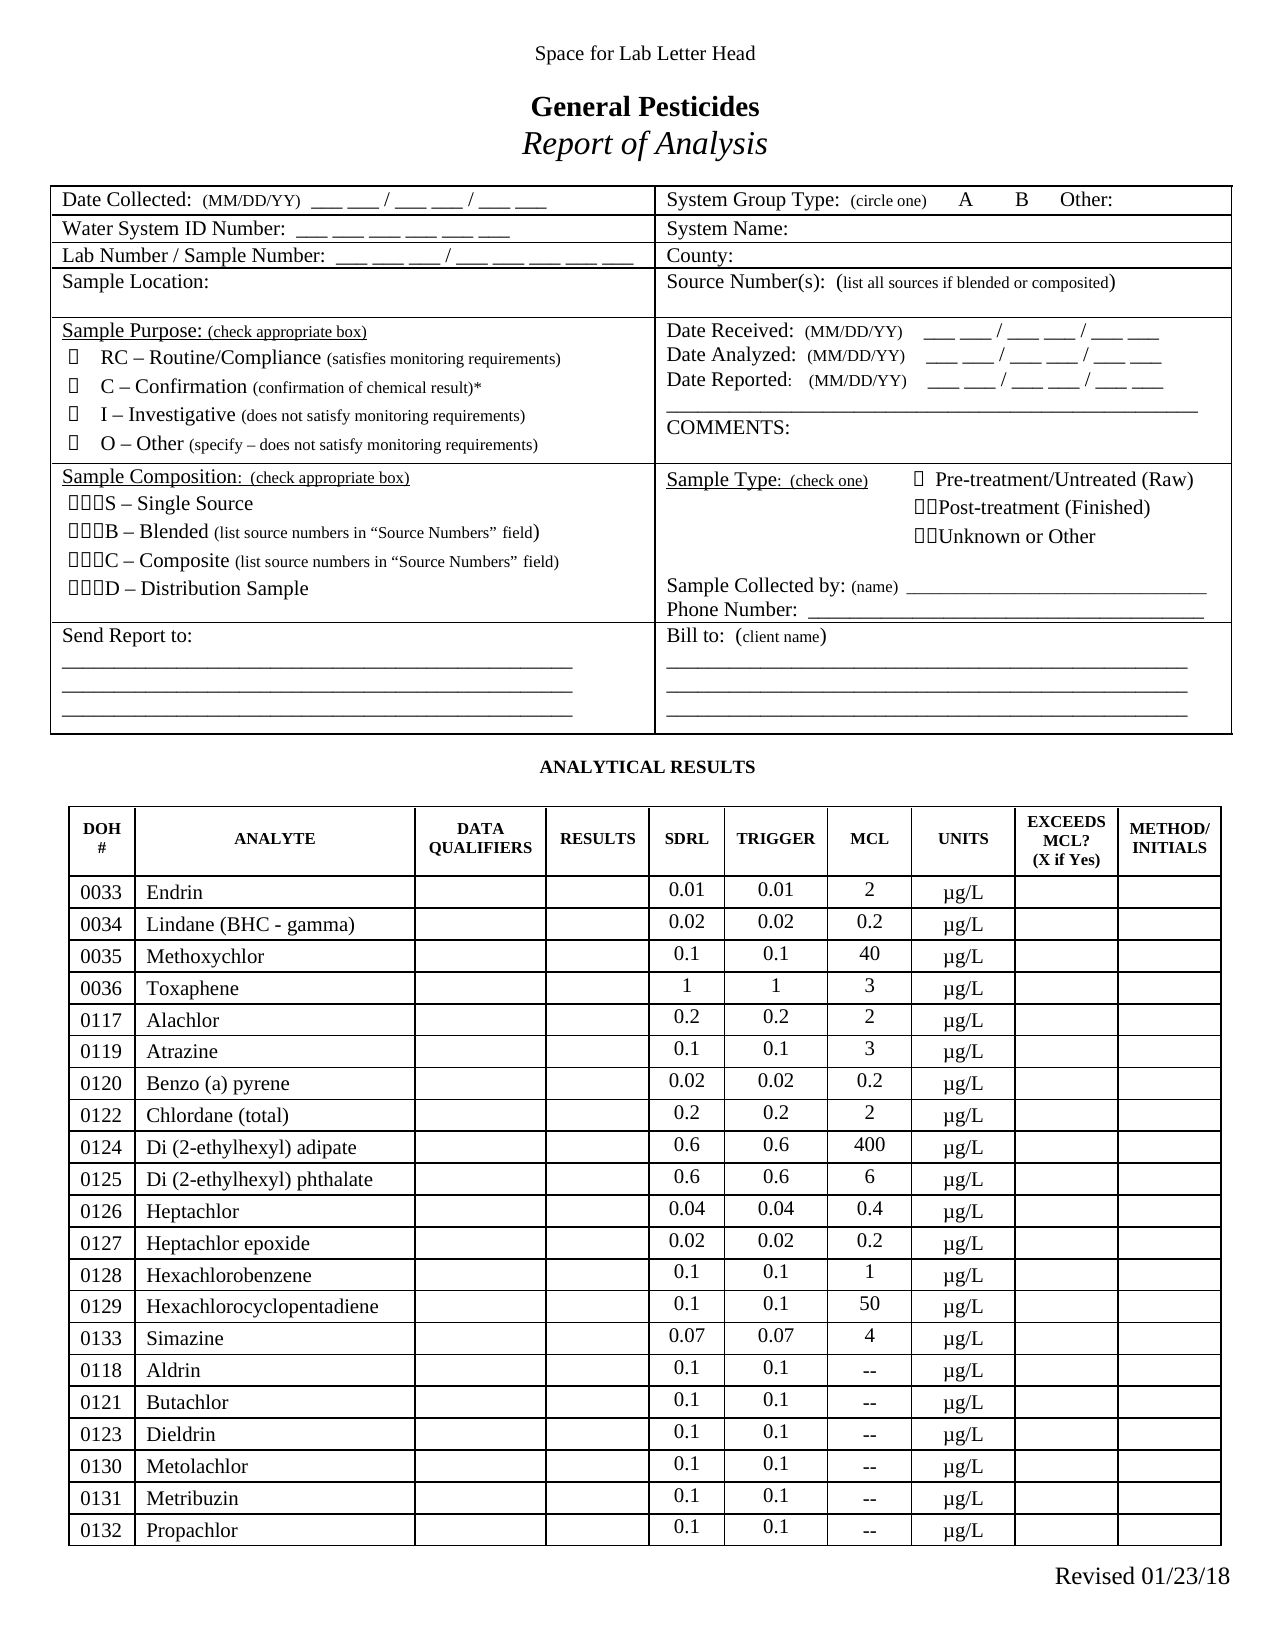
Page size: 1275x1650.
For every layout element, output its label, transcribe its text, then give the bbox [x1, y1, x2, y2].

table_cell 0.1 [725, 1036, 827, 1067]
table_cell [1016, 1419, 1117, 1449]
table_cell [416, 1068, 545, 1098]
table_cell 0120 [70, 1068, 134, 1098]
table_cell 0.1 [650, 1291, 724, 1322]
table_cell [416, 1036, 545, 1067]
table_cell [1016, 1100, 1117, 1130]
table_cell [547, 973, 648, 1003]
table_cell [1119, 1164, 1220, 1194]
table_cell [416, 1419, 545, 1449]
table_cell 0.2 [828, 1228, 911, 1258]
table_cell [547, 1483, 648, 1513]
table_cell [1016, 1068, 1117, 1098]
table_cell Sample Purpose: (check appropriate box)  RC – Routine/Compliance (satisfies monitoring requirements)  C – Confirmation (confirmation of chemical result)*  I – Investigative (does not satisfy monitoring requirements)  O – Other (specify – does not satisfy monitoring requirements) [51, 318, 654, 462]
table_cell 0034 [70, 909, 134, 939]
table_cell [1016, 1387, 1117, 1417]
table_cell 3 [828, 973, 911, 1003]
table_cell Metolachlor [136, 1451, 414, 1481]
table_cell 0130 [70, 1451, 134, 1481]
table_cell [547, 1036, 648, 1067]
table_cell 0.01 [725, 877, 827, 907]
table_cell [1119, 1132, 1220, 1162]
table_header TRIGGER [725, 807, 827, 875]
table_header ANALYTE [136, 807, 415, 875]
table_cell [1119, 1036, 1220, 1067]
table_cell 0.02 [725, 1068, 827, 1098]
table_cell [1119, 1419, 1220, 1449]
table_cell Source Number(s): (list all sources if blended or composited) [656, 269, 1231, 317]
table_cell µg/L [912, 973, 1014, 1003]
table_cell [547, 1419, 648, 1449]
table_cell 0.2 [828, 1068, 911, 1098]
table_header System Group Type: (circle one) A B Other: [656, 187, 1231, 214]
table_cell [1119, 1100, 1220, 1130]
table_cell [1016, 909, 1117, 939]
table_cell Alachlor [136, 1005, 414, 1035]
table_cell 0.2 [828, 909, 911, 939]
table_cell Sample Location: [51, 268, 654, 317]
table_cell 0.1 [650, 941, 724, 971]
table_cell µg/L [912, 1005, 1014, 1035]
table_cell 3 [828, 1036, 911, 1067]
table_cell [1119, 1260, 1220, 1290]
table_cell Sample Composition: (check appropriate box) S – Single Source B – Blended (list source numbers in “Source Numbers” field) C – Composite (list source numbers in “Source Numbers” field) D – Distribution Sample [51, 464, 654, 621]
table_cell 0.2 [725, 1100, 827, 1130]
table_cell 0.6 [650, 1132, 724, 1162]
table_cell 0.1 [650, 1036, 724, 1067]
table_cell -- [828, 1515, 911, 1545]
table_cell [416, 1196, 545, 1226]
table_cell [547, 1323, 648, 1353]
table_cell 0.1 [725, 1355, 827, 1385]
table_cell 0.04 [725, 1196, 827, 1226]
table_cell 0.02 [650, 1228, 724, 1258]
table_cell [1016, 1260, 1117, 1290]
table_cell System Name: [656, 216, 1231, 241]
table_cell [416, 1323, 545, 1353]
table_cell 0.1 [650, 1260, 724, 1290]
table_cell µg/L [912, 1132, 1014, 1162]
text General Pesticides [60, 89, 1230, 123]
table_cell [1119, 1291, 1220, 1322]
table_cell 0124 [70, 1132, 134, 1162]
table_cell 1 [828, 1260, 911, 1290]
table_cell [416, 1451, 545, 1481]
table_cell 0.1 [725, 1419, 827, 1449]
table_cell µg/L [912, 1228, 1014, 1258]
table_header RESULTS [547, 807, 649, 875]
table_cell 0.02 [650, 909, 724, 939]
table_cell 4 [828, 1323, 911, 1353]
table_cell 400 [828, 1132, 911, 1162]
table_cell µg/L [912, 1068, 1014, 1098]
table_cell µg/L [912, 1355, 1014, 1385]
table_cell [416, 909, 545, 939]
table_cell [1119, 1451, 1220, 1481]
table_cell 0129 [70, 1291, 134, 1322]
table_header SDRL [650, 807, 724, 875]
table_header EXCEEDS MCL? (X if Yes) [1016, 807, 1118, 875]
table_cell 6 [828, 1164, 911, 1194]
table_cell Heptachlor epoxide [136, 1228, 414, 1258]
table_cell [416, 1132, 545, 1162]
table_cell 0.6 [650, 1164, 724, 1194]
table_cell [1016, 1515, 1117, 1545]
table_cell 0.1 [725, 941, 827, 971]
table_cell µg/L [912, 1323, 1014, 1353]
table_header DATA QUALIFIERS [416, 807, 546, 875]
table_cell 0.04 [650, 1196, 724, 1226]
table_cell Lab Number / Sample Number: ___ ___ ___ / ___ ___ ___ ___ ___ [51, 243, 654, 267]
table_cell [416, 1291, 545, 1322]
table_cell [1016, 877, 1117, 907]
table_cell 0123 [70, 1419, 134, 1449]
table_cell [547, 1100, 648, 1130]
table_header METHOD/INITIALS [1119, 807, 1220, 875]
table_cell [547, 1228, 648, 1258]
table_cell µg/L [912, 1451, 1014, 1481]
table_cell 0.2 [650, 1100, 724, 1130]
table_cell [1119, 1515, 1220, 1545]
table_cell Water System ID Number: ___ ___ ___ ___ ___ ___ [51, 215, 654, 241]
table_header Date Collected: (MM/DD/YY) ___ ___ / ___ ___ / ___ ___ [51, 187, 654, 214]
table_cell µg/L [912, 941, 1014, 971]
table_cell [1016, 1291, 1117, 1322]
table_cell -- [828, 1355, 911, 1385]
table_cell [1119, 1228, 1220, 1258]
table_cell [416, 1164, 545, 1194]
table_cell Send Report to: _________________________________________________ _________________________________________________ _________________________________________________ [51, 623, 654, 733]
table_cell [1016, 973, 1117, 1003]
table_cell 0131 [70, 1483, 134, 1513]
table_cell -- [828, 1451, 911, 1481]
table_cell [416, 877, 545, 907]
table_cell [416, 941, 545, 971]
table_cell [1016, 1164, 1117, 1194]
table_cell [1016, 1451, 1117, 1481]
table_cell County: [656, 243, 1231, 267]
table_cell [416, 1228, 545, 1258]
table_cell 0122 [70, 1100, 134, 1130]
table_cell [547, 1260, 648, 1290]
table_cell [547, 1196, 648, 1226]
table_cell 0033 [70, 877, 134, 907]
table_cell Methoxychlor [136, 941, 414, 971]
table_cell 0.1 [725, 1260, 827, 1290]
table_cell µg/L [912, 1387, 1014, 1417]
table_cell Aldrin [136, 1355, 414, 1385]
table_cell Atrazine [136, 1036, 414, 1067]
table_cell Butachlor [136, 1387, 414, 1417]
table_cell [1119, 909, 1220, 939]
table_cell [1119, 1483, 1220, 1513]
table_cell [547, 1515, 648, 1545]
table_cell 0.1 [650, 1515, 724, 1545]
text Report of Analysis [60, 123, 1230, 161]
table_cell Hexachlorocyclopentadiene [136, 1291, 414, 1322]
text ANALYTICAL RESULTS [60, 756, 1230, 778]
table_cell 0.1 [725, 1291, 827, 1322]
table_cell 0.1 [650, 1355, 724, 1385]
table_cell [416, 1260, 545, 1290]
table_cell 0.07 [650, 1323, 724, 1353]
table_cell [547, 1291, 648, 1322]
table_cell 0.2 [725, 1005, 827, 1035]
table_cell 0.1 [725, 1387, 827, 1417]
table_cell [1119, 1196, 1220, 1226]
table_cell 0.1 [650, 1451, 724, 1481]
table_cell Toxaphene [136, 973, 414, 1003]
table_cell Bill to: (client name) __________________________________________________ __________________________________________________ __________________________________________________ [656, 623, 1231, 733]
table_cell Chlordane (total) [136, 1100, 414, 1130]
table_cell 0.1 [650, 1483, 724, 1513]
table_cell [1016, 1036, 1117, 1067]
table_cell [1016, 1132, 1117, 1162]
table_cell 0133 [70, 1323, 134, 1353]
table_cell Sample Type: (check one)  Pre-treatment/Untreated (Raw) Post-treatment (Finished) Unknown or Other Sample Collected by: (name) ____________________________________ Phone Number: ______________________________________ [656, 464, 1231, 621]
table_cell 1 [650, 973, 724, 1003]
table_cell 0.02 [725, 909, 827, 939]
table_cell [547, 909, 648, 939]
table_cell [1016, 1323, 1117, 1353]
table_cell 0121 [70, 1387, 134, 1417]
table_cell 0126 [70, 1196, 134, 1226]
table_cell [1119, 973, 1220, 1003]
table_cell Heptachlor [136, 1196, 414, 1226]
table_cell 0035 [70, 941, 134, 971]
table_cell -- [828, 1483, 911, 1513]
table_cell [547, 877, 648, 907]
table_cell [1119, 1355, 1220, 1385]
table_cell 2 [828, 1005, 911, 1035]
table_cell 2 [828, 1100, 911, 1130]
table_cell Date Received: (MM/DD/YY) ___ ___ / ___ ___ / ___ ___ Date Analyzed: (MM/DD/YY) ___ ___ / ___ ___ / ___ ___ Date Reported: (MM/DD/YY) ___ ___ / ___ ___ / ___ ___ ___________________________________________________ COMMENTS: [656, 318, 1231, 462]
table_cell [416, 1515, 545, 1545]
table_cell 0132 [70, 1515, 134, 1545]
table_cell [1119, 1323, 1220, 1353]
table_cell 0.1 [725, 1451, 827, 1481]
table_cell Metribuzin [136, 1483, 414, 1513]
table_cell [1119, 1005, 1220, 1035]
table_header UNITS [912, 807, 1015, 875]
table_cell 0.1 [650, 1387, 724, 1417]
table_cell [416, 1005, 545, 1035]
table_cell µg/L [912, 909, 1014, 939]
table_cell Dieldrin [136, 1419, 414, 1449]
table_header MCL [828, 807, 911, 875]
table_cell [416, 1387, 545, 1417]
table_cell 0.01 [650, 877, 724, 907]
table_cell [1119, 1387, 1220, 1417]
table_cell 0118 [70, 1355, 134, 1385]
table_cell [1119, 877, 1220, 907]
table_cell [416, 1100, 545, 1130]
table_cell µg/L [912, 1419, 1014, 1449]
table_cell 0.1 [650, 1419, 724, 1449]
table_cell [547, 1451, 648, 1481]
table_cell 50 [828, 1291, 911, 1322]
table_cell µg/L [912, 1291, 1014, 1322]
table_cell 1 [725, 973, 827, 1003]
table_cell µg/L [912, 1483, 1014, 1513]
table_cell [547, 1005, 648, 1035]
table_cell 0.2 [650, 1005, 724, 1035]
table_cell [1016, 941, 1117, 971]
table_cell 0.02 [725, 1228, 827, 1258]
table_cell µg/L [912, 1260, 1014, 1290]
table_cell 0127 [70, 1228, 134, 1258]
table_cell [547, 1068, 648, 1098]
table_cell Lindane (BHC - gamma) [136, 909, 414, 939]
table_cell 0117 [70, 1005, 134, 1035]
table_cell Hexachlorobenzene [136, 1260, 414, 1290]
table_cell 0.1 [725, 1515, 827, 1545]
table_cell [416, 1355, 545, 1385]
table_cell [547, 941, 648, 971]
table_cell [416, 1483, 545, 1513]
table_cell 0119 [70, 1036, 134, 1067]
table_cell [1119, 941, 1220, 971]
table_cell µg/L [912, 1196, 1014, 1226]
table_cell µg/L [912, 877, 1014, 907]
table_cell [547, 1387, 648, 1417]
table_cell µg/L [912, 1036, 1014, 1067]
table_cell 0.07 [725, 1323, 827, 1353]
table_cell 0.1 [725, 1483, 827, 1513]
table_cell 0.4 [828, 1196, 911, 1226]
table_cell µg/L [912, 1164, 1014, 1194]
table_cell -- [828, 1387, 911, 1417]
table_cell [1016, 1228, 1117, 1258]
table_cell 40 [828, 941, 911, 971]
table_cell Di (2-ethylhexyl) phthalate [136, 1164, 414, 1194]
table_cell µg/L [912, 1100, 1014, 1130]
table_cell [547, 1164, 648, 1194]
table_cell -- [828, 1419, 911, 1449]
table_cell Simazine [136, 1323, 414, 1353]
table_cell [547, 1132, 648, 1162]
table_cell [1119, 1068, 1220, 1098]
table_cell [1016, 1005, 1117, 1035]
table_cell [1016, 1196, 1117, 1226]
table_cell Endrin [136, 877, 414, 907]
table_cell 2 [828, 877, 911, 907]
table_cell 0.02 [650, 1068, 724, 1098]
table_cell [1016, 1483, 1117, 1513]
table_cell Benzo (a) pyrene [136, 1068, 414, 1098]
table_cell 0.6 [725, 1132, 827, 1162]
table_cell [1016, 1355, 1117, 1385]
table_cell µg/L [912, 1515, 1014, 1545]
table_header DOH # [70, 807, 135, 875]
table_cell 0036 [70, 973, 134, 1003]
table_cell 0125 [70, 1164, 134, 1194]
table_cell [547, 1355, 648, 1385]
table_cell 0128 [70, 1260, 134, 1290]
table_cell [416, 973, 545, 1003]
table_cell 0.6 [725, 1164, 827, 1194]
table_cell Propachlor [136, 1515, 414, 1545]
text Space for Lab Letter Head [60, 41, 1230, 65]
table_cell Di (2-ethylhexyl) adipate [136, 1132, 414, 1162]
